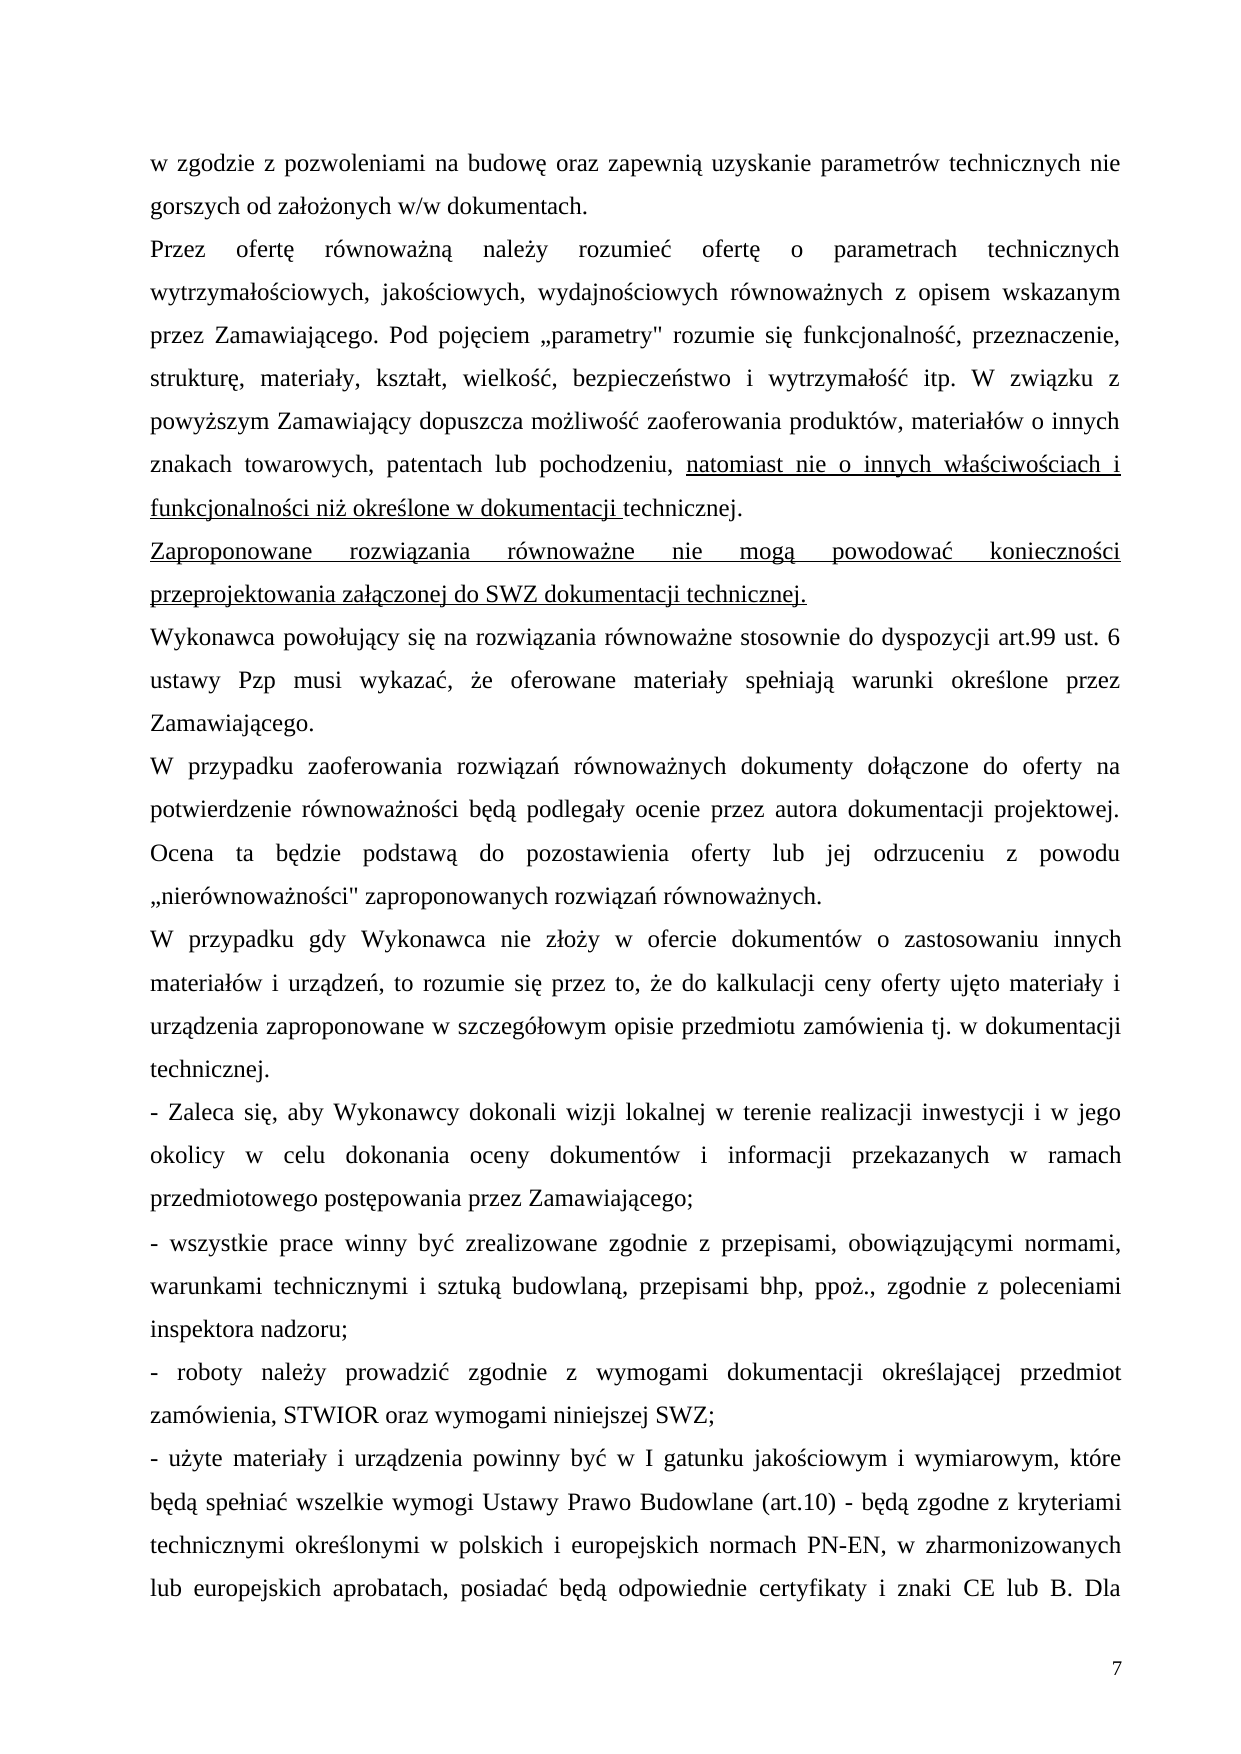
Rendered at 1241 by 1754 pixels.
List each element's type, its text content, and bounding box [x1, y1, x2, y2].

text - Zaleca się, aby Wykonawcy dokonali wizji lokalnej w terenie realizacji inwestycji i w jego okolicy w celu dokonania oceny dokumentów i informacji przekazanych w ramach przedmiotowego postępowania przez Zamawiającego; [150, 1097, 1122, 1212]
text - wszystkie prace winny być zrealizowane zgodnie z przepisami, obowiązującymi normami, warunkami technicznymi i sztuką budowlaną, przepisami bhp, ppoż., zgodnie z poleceniami inspektora nadzoru; [150, 1228, 1122, 1343]
text Przez ofertę równoważną należy rozumieć ofertę o parametrach technicznych wytrzymałościowych, jakościowych, wydajnościowych równoważnych z opisem wskazanym przez Zamawiającego. Pod pojęciem „parametry" rozumie się funkcjonalność, przeznaczenie, strukturę, materiały, kształt, wielkość, bezpieczeństwo i wytrzymałość itp. W związku z powyższym Zamawiający dopuszcza możliwość zaoferowania produktów, materiałów o innych znakach towarowych, patentach lub pochodzeniu, natomiast nie o innych właściwościach i funkcjonalności niż określone w dokumentacji technicznej. [150, 234, 1121, 521]
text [150, 148, 1122, 219]
text Wykonawca powołujący się na rozwiązania równoważne stosownie do dyspozycji art.99 ust. 6 ustawy Pzp musi wykazać, że oferowane materiały spełniają warunki określone przez Zamawiającego. [150, 622, 1121, 737]
text Zaproponowane rozwiązania równoważne nie mogą powodować konieczności przeprojektowania załączonej do SWZ dokumentacji technicznej. [150, 562, 1121, 608]
text W przypadku gdy Wykonawca nie złoży w ofercie dokumentów o zastosowaniu innych materiałów i urządzeń, to rozumie się przez to, że do kalkulacji ceny oferty ujęto materiały i urządzenia zaproponowane w szczegółowym opisie przedmiotu zamówienia tj. w dokumentacji technicznej. [150, 924, 1122, 1083]
text - roboty należy prowadzić zgodnie z wymogami dokumentacji określającej przedmiot zamówienia, STWIOR oraz wymogami niniejszej SWZ; [150, 1357, 1122, 1429]
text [150, 1443, 1122, 1602]
text Zaproponowane rozwiązania równoważne nie mogą powodować konieczności przeprojektowania załączonej do SWZ dokumentacji technicznej. [150, 536, 1121, 561]
text W przypadku zaoferowania rozwiązań równoważnych dokumenty dołączone do oferty na potwierdzenie równoważności będą podlegały ocenie przez autora dokumentacji projektowej. Ocena ta będzie podstawą do pozostawienia oferty lub jej odrzuceniu z powodu „nierównoważności" zaproponowanych rozwiązań równoważnych. [150, 751, 1121, 909]
